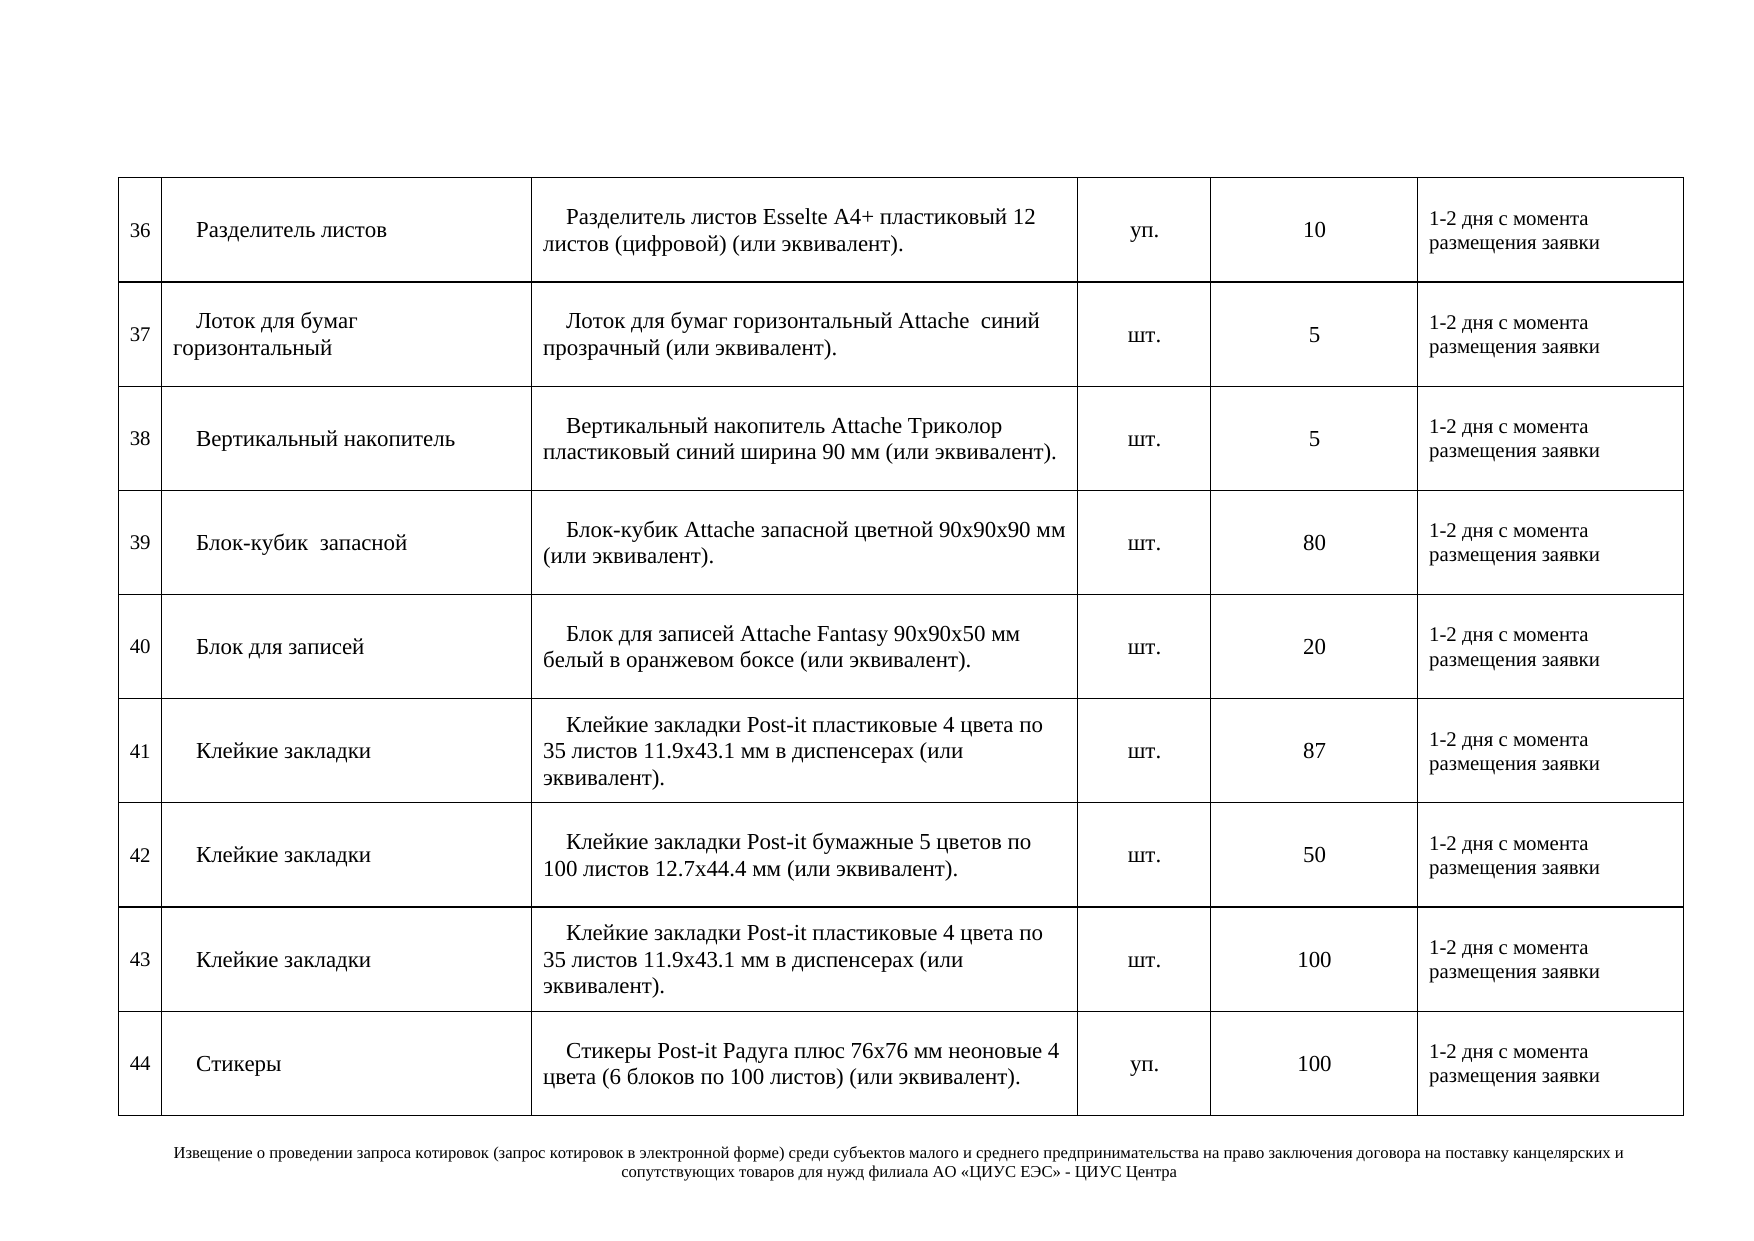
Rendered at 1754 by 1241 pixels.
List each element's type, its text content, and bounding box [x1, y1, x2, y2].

table_cell 43 [119, 908, 161, 1011]
table_cell шт. [1078, 803, 1210, 906]
table_cell шт. [1078, 908, 1210, 1011]
table_cell 20 [1211, 595, 1417, 698]
table_cell 1-2 дня с момента размещения заявки [1418, 908, 1683, 1011]
table_cell Лоток для бумаг горизонтальный Attache синий прозрачный (или эквивалент). [532, 283, 1077, 386]
table_cell 36 [119, 178, 161, 281]
table_cell 42 [119, 803, 161, 906]
table_cell Клейкие закладки [162, 803, 531, 906]
table_cell 100 [1211, 1012, 1417, 1115]
table_cell 1-2 дня с момента размещения заявки [1418, 595, 1683, 698]
table_cell 80 [1211, 491, 1417, 594]
table_cell 1-2 дня с момента размещения заявки [1418, 491, 1683, 594]
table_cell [1418, 178, 1683, 281]
table_cell шт. [1078, 491, 1210, 594]
table_cell 50 [1211, 803, 1417, 906]
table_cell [1418, 1012, 1683, 1115]
table_cell 5 [1211, 283, 1417, 386]
table_cell Блок-кубик запасной [162, 491, 531, 594]
table_cell Блок для записей [162, 595, 531, 698]
table_cell 87 [1211, 699, 1417, 802]
table_cell уп. [1078, 1012, 1210, 1115]
table_cell 44 [119, 1012, 161, 1115]
table_cell Лоток для бумаг горизонтальный [162, 283, 531, 386]
table_cell шт. [1078, 699, 1210, 802]
table_cell Вертикальный накопитель Attache Триколор пластиковый синий ширина 90 мм (или эквивалент). [532, 387, 1077, 490]
table_cell Клейкие закладки Post-it бумажные 5 цветов по 100 листов 12.7х44.4 мм (или эквивалент). [532, 803, 1077, 906]
table_cell Блок-кубик Attache запасной цветной 90х90х90 мм (или эквивалент). [532, 491, 1077, 594]
table_cell 39 [119, 491, 161, 594]
table_cell Стикеры [162, 1012, 531, 1115]
table_cell шт. [1078, 387, 1210, 490]
table_cell 41 [119, 699, 161, 802]
table_cell шт. [1078, 595, 1210, 698]
table_cell Клейкие закладки Post-it пластиковые 4 цвета по 35 листов 11.9х43.1 мм в диспенсерах (или эквивалент). [532, 699, 1077, 802]
table_cell Разделитель листов [162, 178, 531, 281]
table_cell 40 [119, 595, 161, 698]
table_cell уп. [1078, 178, 1210, 281]
table_cell Клейкие закладки [162, 908, 531, 1011]
table_cell 1-2 дня с момента размещения заявки [1418, 803, 1683, 906]
table_cell Клейкие закладки [162, 699, 531, 802]
table_cell Разделитель листов Esselte А4+ пластиковый 12 листов (цифровой) (или эквивалент). [532, 178, 1077, 281]
table_cell Стикеры Post-it Радуга плюс 76x76 мм неоновые 4 цвета (6 блоков по 100 листов) (или эквивалент). [532, 1012, 1077, 1115]
table_cell Клейкие закладки Post-it пластиковые 4 цвета по 35 листов 11.9x43.1 мм в диспенсерах (или эквивалент). [532, 908, 1077, 1011]
table_cell 1-2 дня с момента размещения заявки [1418, 699, 1683, 802]
table_cell 37 [119, 283, 161, 386]
table_cell шт. [1078, 283, 1210, 386]
table_cell 100 [1211, 908, 1417, 1011]
table_cell 10 [1211, 178, 1417, 281]
table_cell 1-2 дня с момента размещения заявки [1418, 283, 1683, 386]
table_cell 38 [119, 387, 161, 490]
table_cell 5 [1211, 387, 1417, 490]
table_cell Вертикальный накопитель [162, 387, 531, 490]
table_cell Блок для записей Attache Fantasy 90x90x50 мм белый в оранжевом боксе (или эквивалент). [532, 595, 1077, 698]
table_cell 1-2 дня с момента размещения заявки [1418, 387, 1683, 490]
